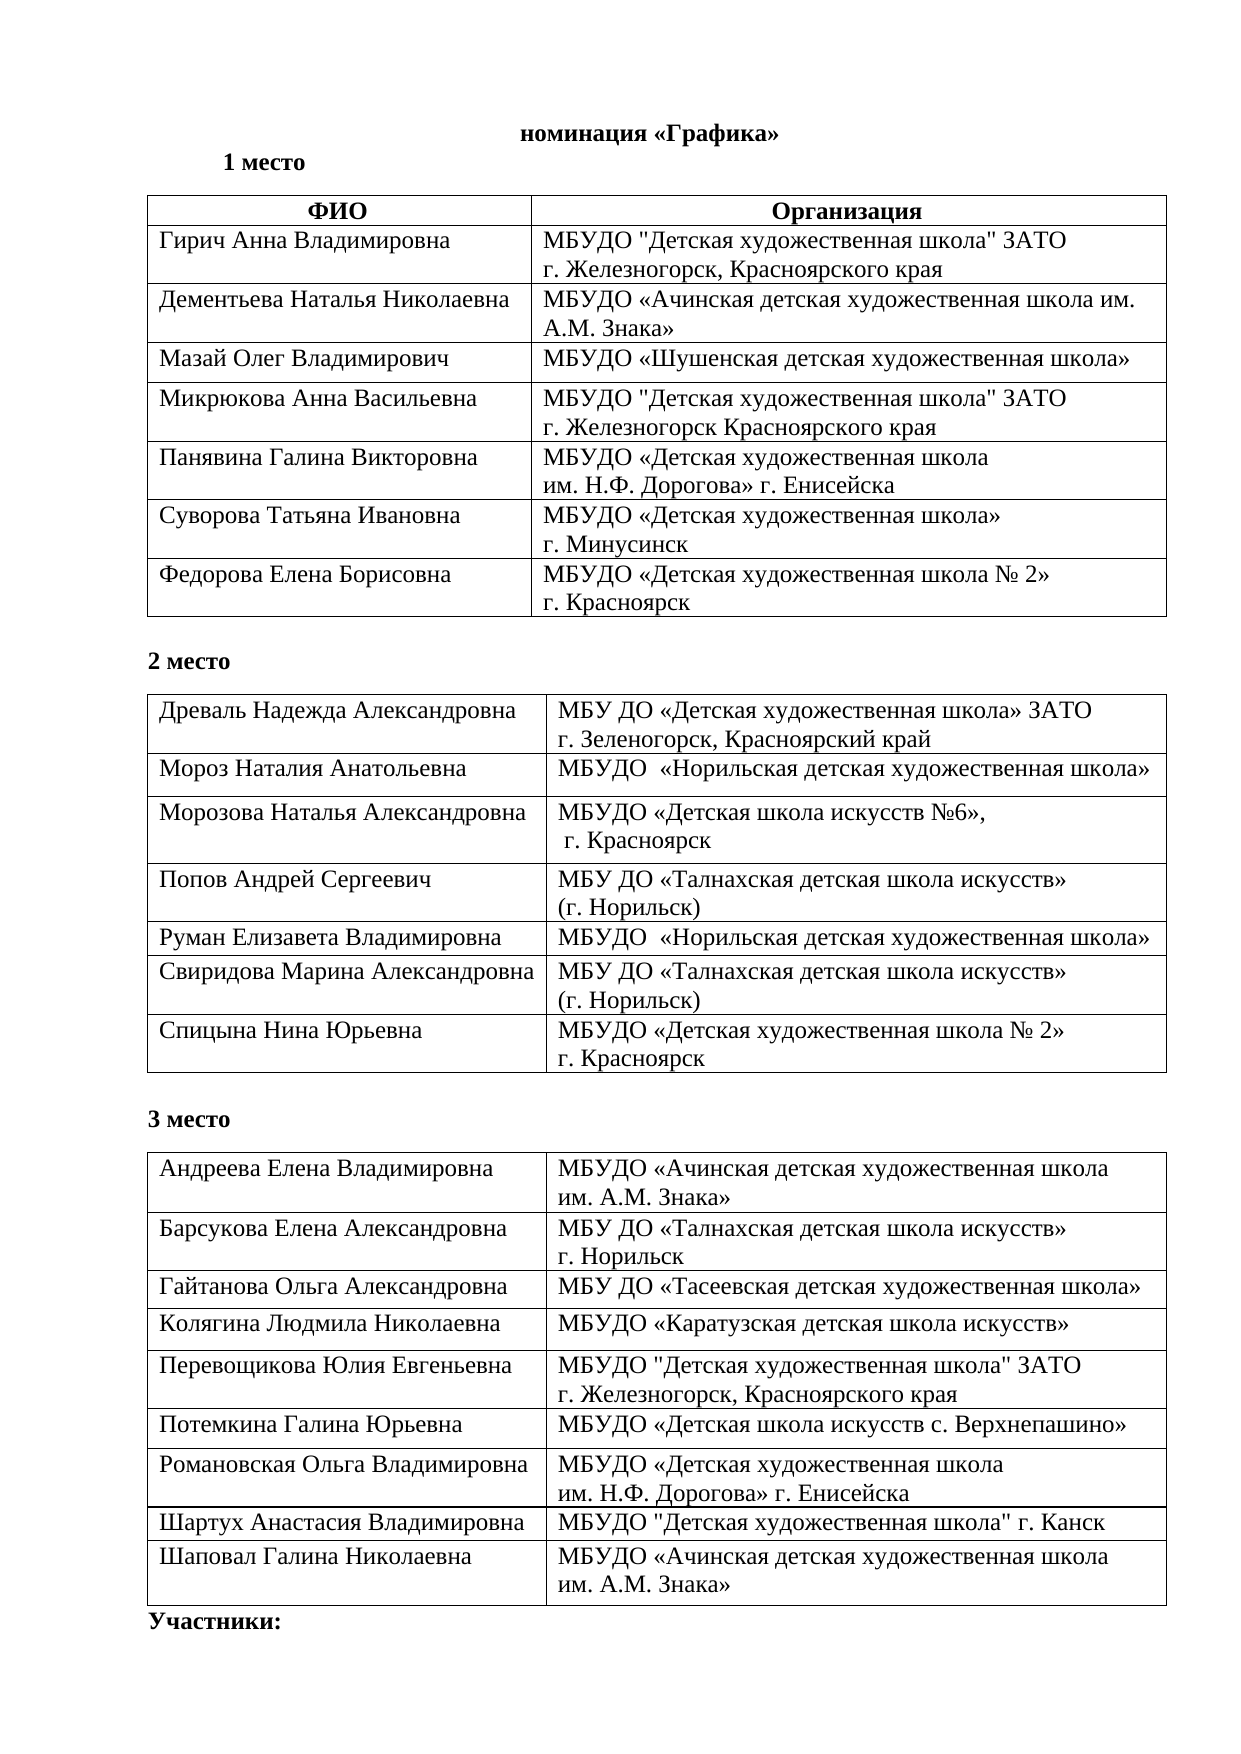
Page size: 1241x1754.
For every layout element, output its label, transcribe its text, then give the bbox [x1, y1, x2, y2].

table_cell Руман Елизавета Владимировна [148, 922, 546, 955]
table_cell МБУДО «Шушенская детская художественная школа» [532, 343, 1166, 382]
table_cell Романовская Ольга Владимировна [148, 1449, 546, 1506]
table_cell МБУ ДО «Талнахская детская школа искусств» г. Норильск [547, 1213, 1166, 1270]
table_cell МБУДО «Норильская детская художественная школа» [547, 754, 1166, 796]
table_cell МБУ ДО «Талнахская детская школа искусств» (г. Норильск) [547, 956, 1166, 1014]
list 1 место [223, 147, 1152, 176]
table_header Андреева Елена Владимировна [148, 1153, 546, 1212]
table_cell Барсукова Елена Александровна [148, 1213, 546, 1270]
table_cell Колягина Людмила Николаевна [148, 1309, 546, 1349]
table_cell Потемкина Галина Юрьевна [148, 1409, 546, 1448]
table_cell МБУ ДО «Талнахская детская школа искусств» (г. Норильск) [547, 864, 1166, 921]
table_cell МБУДО «Детская художественная школа № 2» г. Красноярск [532, 559, 1166, 616]
text 3 место [148, 1104, 1152, 1133]
table_cell Морозова Наталья Александровна [148, 797, 546, 863]
table_cell Дементьева Наталья Николаевна [148, 284, 531, 342]
table_header МБУ ДО «Детская художественная школа» ЗАТО г. Зеленогорск, Красноярский край [547, 695, 1166, 752]
table_cell Свиридова Марина Александровна [148, 956, 546, 1014]
table_cell Гайтанова Ольга Александровна [148, 1271, 546, 1307]
table_cell Шартух Анастасия Владимировна [148, 1508, 546, 1540]
table_cell Федорова Елена Борисовна [148, 559, 531, 616]
table_cell МБУДО "Детская художественная школа" ЗАТО г. Железногорск Красноярского края [532, 383, 1166, 441]
table_cell Суворова Татьяна Ивановна [148, 500, 531, 558]
table_header ФИО [148, 196, 531, 224]
table_header Организация [532, 196, 1166, 224]
table_cell Перевощикова Юлия Евгеньевна [148, 1351, 546, 1408]
table_cell Микрюкова Анна Васильевна [148, 383, 531, 441]
table_cell Спицына Нина Юрьевна [148, 1015, 546, 1072]
text 2 место [148, 646, 1152, 675]
text номинация «Графика» [148, 118, 1152, 147]
table_cell МБУДО «Ачинская детская художественная школа им. А.М. Знака» [547, 1541, 1166, 1605]
table_cell МБУДО «Детская школа искусств с. Верхнепашино» [547, 1409, 1166, 1448]
table_cell Гирич Анна Владимировна [148, 226, 531, 283]
table_cell МБУДО "Детская художественная школа" г. Канск [547, 1508, 1166, 1540]
table_cell Шаповал Галина Николаевна [148, 1541, 546, 1605]
table_cell МБУДО «Норильская детская художественная школа» [547, 922, 1166, 955]
table_cell МБУДО "Детская художественная школа" ЗАТО г. Железногорск, Красноярского края [547, 1351, 1166, 1408]
table_cell МБУДО «Ачинская детская художественная школа им. А.М. Знака» [532, 284, 1166, 342]
table_header Древаль Надежда Александровна [148, 695, 546, 752]
table_cell Мазай Олег Владимирович [148, 343, 531, 382]
table_cell МБУДО «Детская школа искусств №6», г. Красноярск [547, 797, 1166, 863]
table_cell Попов Андрей Сергеевич [148, 864, 546, 921]
table_header МБУДО «Ачинская детская художественная школа им. А.М. Знака» [547, 1153, 1166, 1212]
table_cell Мороз Наталия Анатольевна [148, 754, 546, 796]
table_cell МБУДО «Детская художественная школа» г. Минусинск [532, 500, 1166, 558]
table_cell МБУ ДО «Тасеевская детская художественная школа» [547, 1271, 1166, 1307]
text Участники: [148, 1606, 1152, 1635]
table_cell МБУДО «Каратузская детская школа искусств» [547, 1309, 1166, 1349]
table_cell МБУДО «Детская художественная школа № 2» г. Красноярск [547, 1015, 1166, 1072]
table_cell МБУДО «Детская художественная школа им. Н.Ф. Дорогова» г. Енисейска [532, 442, 1166, 499]
table_cell МБУДО «Детская художественная школа им. Н.Ф. Дорогова» г. Енисейска [547, 1449, 1166, 1506]
table_cell МБУДО "Детская художественная школа" ЗАТО г. Железногорск, Красноярского края [532, 226, 1166, 283]
table_cell Панявина Галина Викторовна [148, 442, 531, 499]
